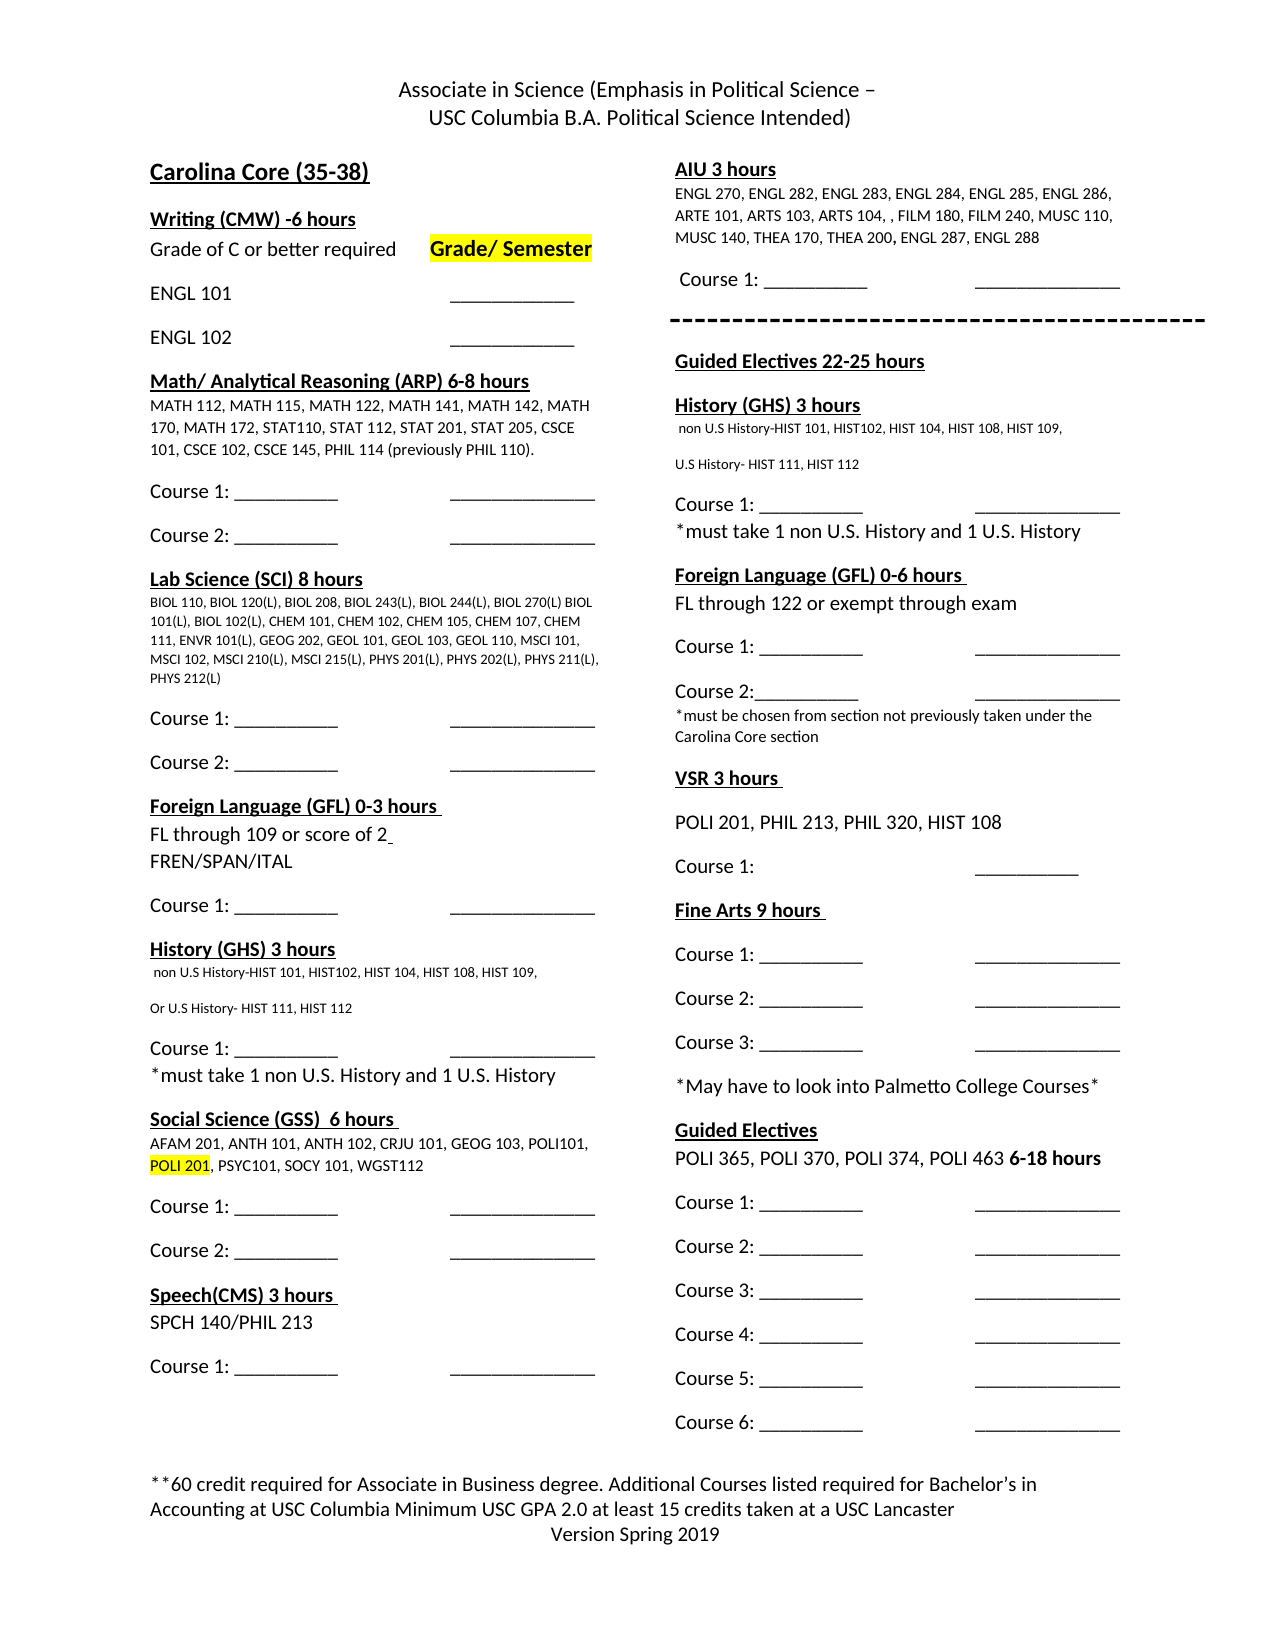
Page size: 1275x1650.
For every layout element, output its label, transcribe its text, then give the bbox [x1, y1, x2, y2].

text Course 1: __________ ______________ [675, 634, 1125, 659]
text VSR 3 hours [675, 765, 1125, 791]
text Fine Arts 9 hours [675, 897, 1125, 923]
text Course 3: __________ ______________ [675, 1029, 1125, 1055]
text ENGL 102 ____________ [150, 324, 600, 350]
text Writing (CMW) -6 hours Grade of C or better required Grade/ Semester [150, 206, 600, 262]
text Course 1: __________ [675, 853, 1125, 879]
text Foreign Language (GFL) 0-6 hours FL through 122 or exempt through exam [675, 562, 1125, 615]
text Course 2: __________ ______________ [675, 1233, 1125, 1259]
text Guided Electives POLI 365, POLI 370, POLI 374, POLI 463 6-18 hours [675, 1118, 1125, 1171]
text Social Science (GSS) 6 hours AFAM 201, ANTH 101, ANTH 102, CRJU 101, GEOG 103, POLI101, POLI 201, PSYC101, SOCY 101, WGST112 [150, 1106, 600, 1175]
text Course 2: __________ ______________ [675, 986, 1125, 1011]
text Course 3: __________ ______________ [675, 1277, 1125, 1303]
text History (GHS) 3 hours non U.S History-HIST 101, HIST102, HIST 104, HIST 108, HIST 109, [675, 392, 1125, 437]
text Course 4: __________ ______________ [675, 1321, 1125, 1347]
text Carolina Core (35-38) [150, 156, 600, 187]
text Course 1: __________ ______________ [150, 892, 600, 918]
text POLI 201, PHIL 213, PHIL 320, HIST 108 [675, 809, 1125, 835]
text Course 1: __________ ______________ [150, 705, 600, 731]
text Course 1: __________ ______________ [150, 1353, 600, 1379]
text Or U.S History- HIST 111, HIST 112 [150, 999, 600, 1017]
text Course 1: __________ ______________ *must take 1 non U.S. History and 1 U.S. History [675, 491, 1125, 544]
text *May have to look into Palmetto College Courses* [675, 1074, 1125, 1099]
text Course 1: __________ ______________ [150, 478, 600, 503]
text Course 1: __________ ______________ [675, 266, 1125, 291]
text Course 1: __________ ______________ *must take 1 non U.S. History and 1 U.S. History [150, 1035, 600, 1088]
text Course 2: __________ ______________ [150, 522, 600, 547]
text History (GHS) 3 hours non U.S History-HIST 101, HIST102, HIST 104, HIST 108, HIST 109, [150, 936, 600, 981]
text AIU 3 hours ENGL 270, ENGL 282, ENGL 283, ENGL 284, ENGL 285, ENGL 286, ARTE 101, ARTS 103, ARTS 104, , FILM 180, FILM 240, MUSC 110, MUSC 140, THEA 170, THEA 200, ENGL 287, ENGL 288 [675, 156, 1125, 247]
text Lab Science (SCI) 8 hours BIOL 110, BIOL 120(L), BIOL 208, BIOL 243(L), BIOL 244(L), BIOL 270(L) BIOL 101(L), BIOL 102(L), CHEM 101, CHEM 102, CHEM 105, CHEM 107, CHEM 111, ENVR 101(L), GEOG 202, GEOL 101, GEOL 103, GEOL 110, MSCI 101, MSCI 102, MSCI 210(L), MSCI 215(L), PHYS 201(L), PHYS 202(L), PHYS 211(L), PHYS 212(L) [150, 566, 600, 687]
text Course 5: __________ ______________ [675, 1365, 1125, 1391]
text Math/ Analytical Reasoning (ARP) 6-8 hours MATH 112, MATH 115, MATH 122, MATH 141, MATH 142, MATH 170, MATH 172, STAT110, STAT 112, STAT 201, STAT 205, CSCE 101, CSCE 102, CSCE 145, PHIL 114 (previously PHIL 110). [150, 369, 600, 460]
text Course 6: __________ ______________ [675, 1409, 1125, 1435]
text Course 1: __________ ______________ [675, 1189, 1125, 1214]
text Foreign Language (GFL) 0-3 hours FL through 109 or score of 2 FREN/SPAN/ITAL [150, 793, 600, 874]
text ENGL 101 ____________ [150, 281, 600, 306]
text U.S History- HIST 111, HIST 112 [675, 455, 1125, 473]
text Course 2: __________ ______________ [150, 1238, 600, 1263]
text Course 1: __________ ______________ [150, 1194, 600, 1219]
text Speech(CMS) 3 hours SPCH 140/PHIL 213 [150, 1282, 600, 1334]
text Guided Electives 22-25 hours [675, 348, 1125, 374]
text Course 2:__________ ______________ *must be chosen from section not previously taken under the Carolina Core section [675, 678, 1125, 747]
text Course 1: __________ ______________ [675, 941, 1125, 967]
text Course 2: __________ ______________ [150, 749, 600, 775]
